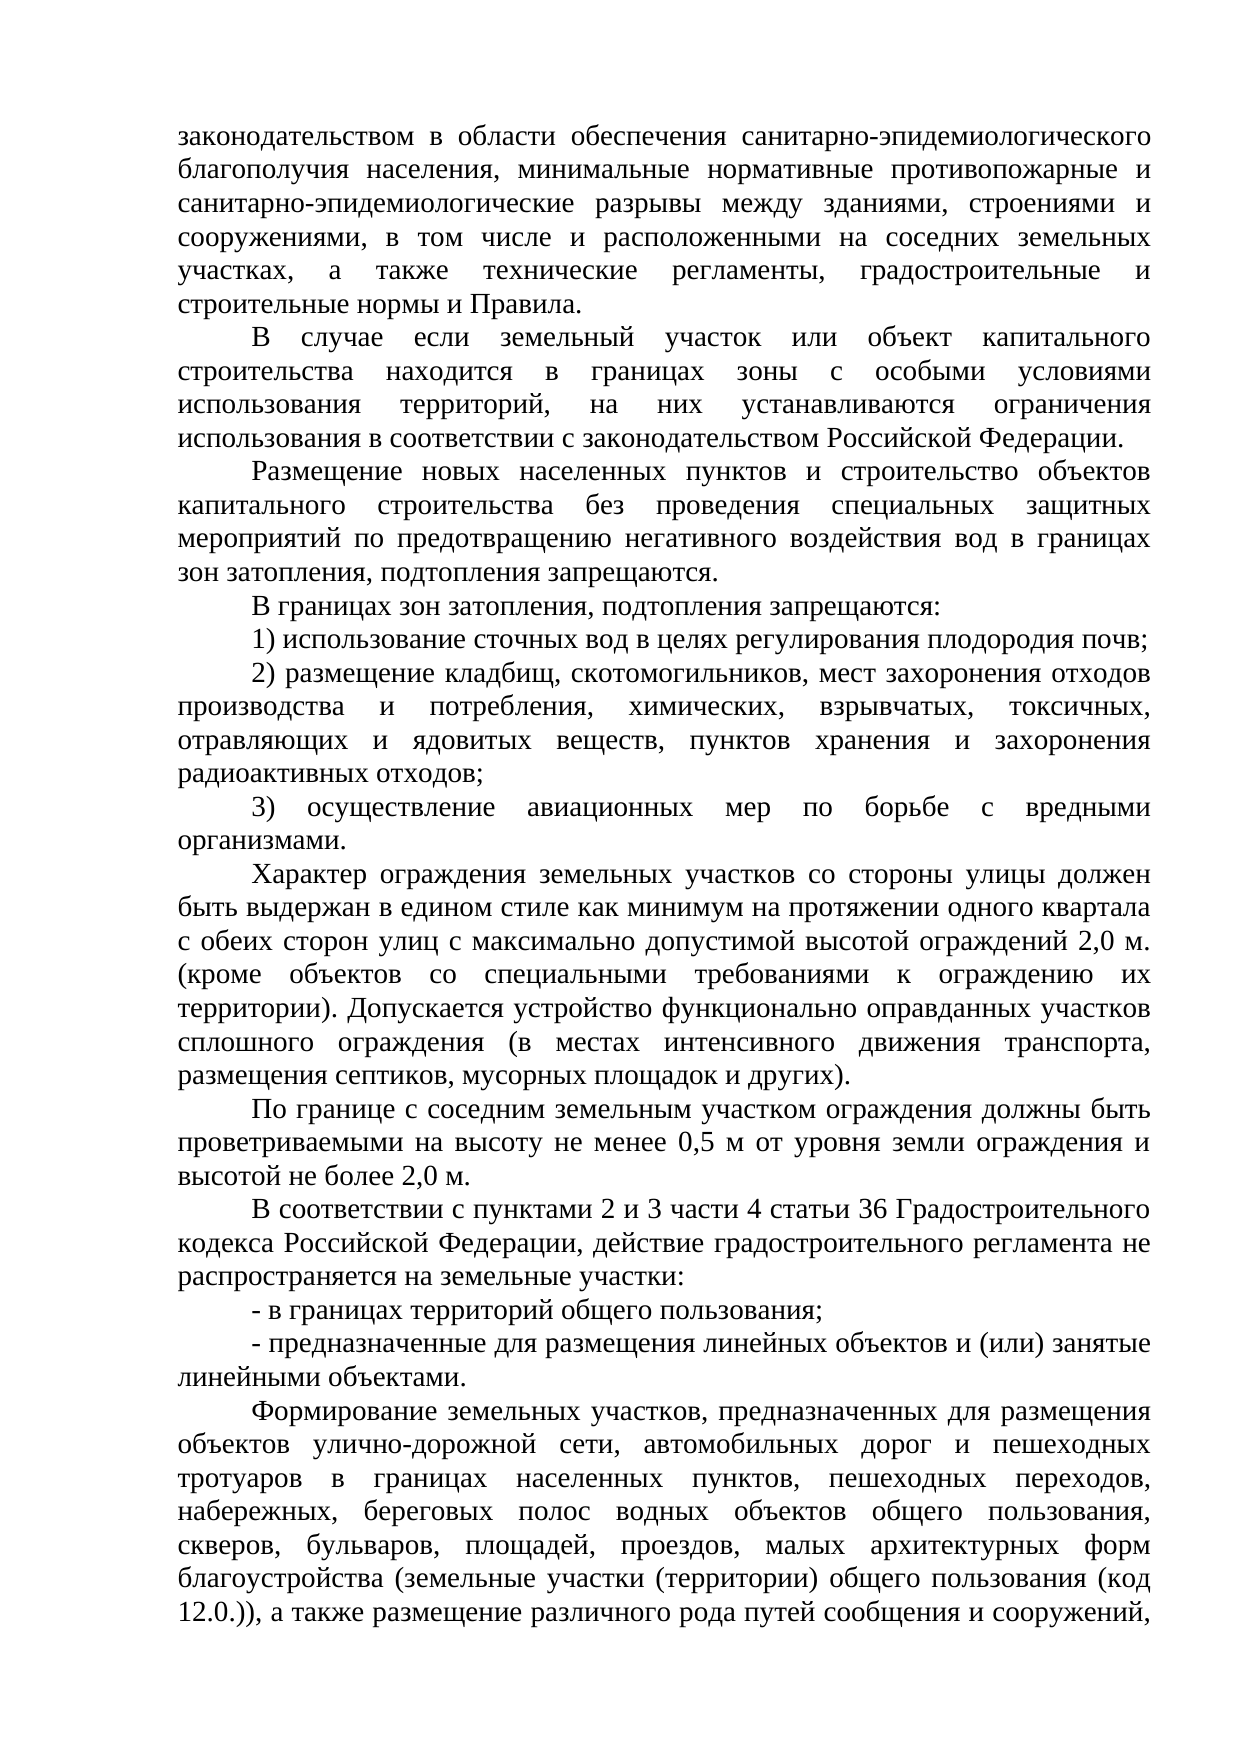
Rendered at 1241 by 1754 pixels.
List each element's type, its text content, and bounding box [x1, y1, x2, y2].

text Характер ограждения земельных участков со стороны улицы должен быть выдержан в едином стиле как минимум на протяжении одного квартала с обеих сторон улиц с максимально допустимой высотой ограждений . (кроме объектов со специальными требованиями к ограждению их территории). Допускается устройство функционально оправданных участков сплошного ограждения (в местах интенсивного движения транспорта, размещения септиков, мусорных площадок и других). [177, 856, 1152, 1091]
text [177, 1393, 1152, 1627]
text 3) осуществление авиационных мер по борьбе с вредными организмами. [177, 789, 1152, 856]
text В соответствии с пунктами 2 и 3 части 4 статьи 36 Градостроительного кодекса Российской Федерации, действие градостроительного регламента не распространяется на земельные участки: [177, 1191, 1152, 1292]
text - в границах территорий общего пользования; [177, 1292, 1152, 1326]
text - предназначенные для размещения линейных объектов и (или) занятые линейными объектами. [177, 1326, 1152, 1393]
text 2) размещение кладбищ, скотомогильников, мест захоронения отходов производства и потребления, химических, взрывчатых, токсичных, отравляющих и ядовитых веществ, пунктов хранения и захоронения радиоактивных отходов; [177, 655, 1152, 789]
text Размещение новых населенных пунктов и строительство объектов капитального строительства без проведения специальных защитных мероприятий по предотвращению негативного воздействия вод в границах зон затопления, подтопления запрещаются. [177, 453, 1152, 588]
text В границах зон затопления, подтопления запрещаются: [177, 588, 1152, 621]
text 1) использование сточных вод в целях регулирования плодородия почв; [177, 621, 1152, 655]
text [177, 118, 1152, 319]
text В случае если земельный участок или объект капитального строительства находится в границах зоны с особыми условиями использования территорий, на них устанавливаются ограничения использования в соответствии с законодательством Российской Федерации. [177, 319, 1152, 453]
text По границе с соседним земельным участком ограждения должны быть проветриваемыми на высоту не менее от уровня земли ограждения и высотой не более . [177, 1091, 1152, 1191]
